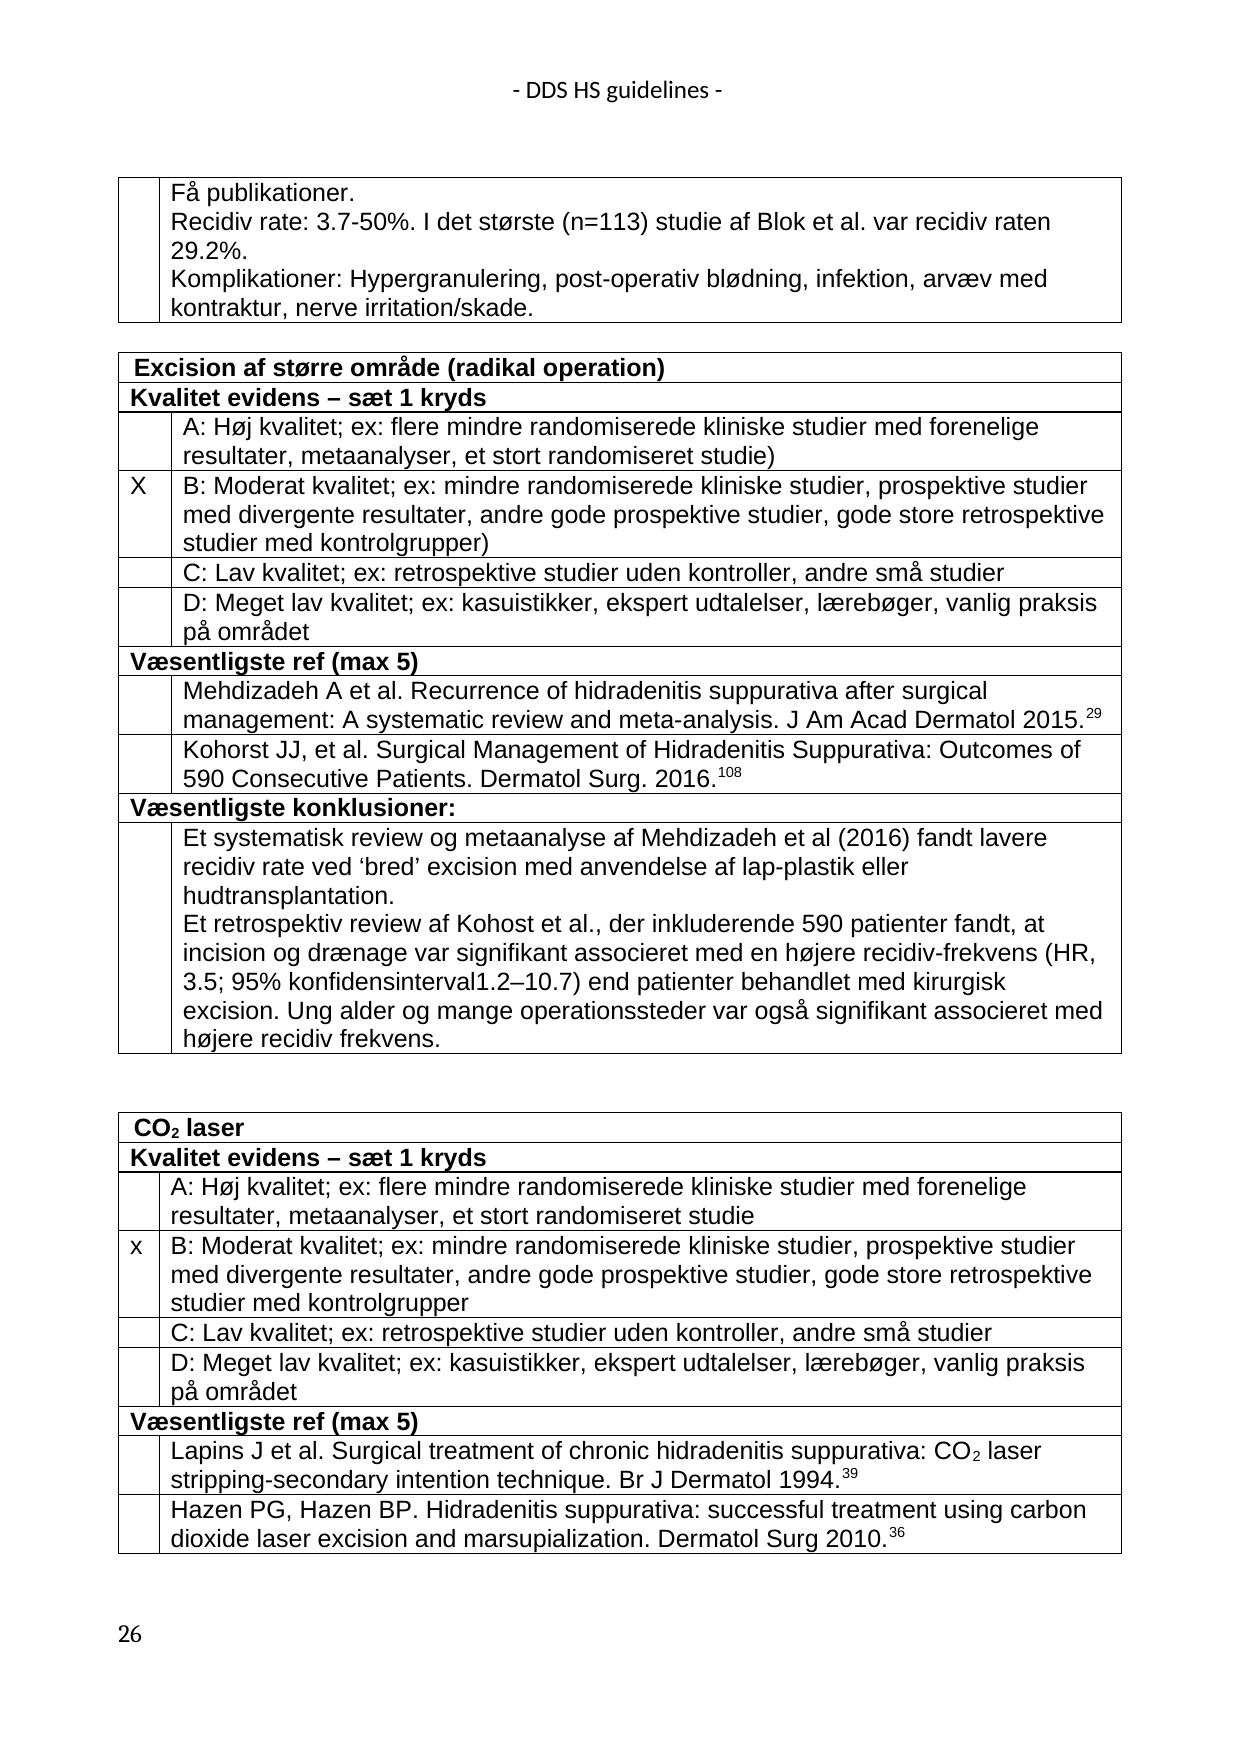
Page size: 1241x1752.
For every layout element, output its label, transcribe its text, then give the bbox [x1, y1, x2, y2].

table_cell D: Meget lav kvalitet; ex: kasuistikker, ekspert udtalelser, lærebøger, vanlig praksis på området [172, 588, 1121, 646]
table_cell Et systematisk review og metaanalyse af Mehdizadeh et al (2016) fandt lavere recidiv rate ved ‘bred’ excision med anvendelse af lap-plastik eller hudtransplantation. Et retrospektiv review af Kohost et al., der inkluderende 590 patienter fandt, at incision og drænage var signifikant associeret med en højere recidiv-frekvens (HR, 3.5; 95% konfidensinterval1.2–10.7) end patienter behandlet med kirurgisk excision. Ung alder og mange operationssteder var også signifikant associeret med højere recidiv frekvens. [172, 823, 1121, 1053]
table_cell X [119, 471, 171, 557]
table_cell B: Moderat kvalitet; ex: mindre randomiserede kliniske studier, prospektive studier med divergente resultater, andre gode prospektive studier, gode store retrospektive studier med kontrolgrupper) [172, 471, 1121, 557]
table_cell Væsentligste ref (max 5) [119, 647, 1121, 675]
table_cell Væsentligste konklusioner: [119, 794, 1121, 822]
table_cell D: Meget lav kvalitet; ex: kasuistikker, ekspert udtalelser, lærebøger, vanlig praksis på området [160, 1348, 1121, 1406]
table_cell Kohorst JJ, et al. Surgical Management of Hidradenitis Suppurativa: Outcomes of 590 Consecutive Patients. Dermatol Surg. 2016.108 [172, 735, 1121, 792]
table_cell B: Moderat kvalitet; ex: mindre randomiserede kliniske studier, prospektive studier med divergente resultater, andre gode prospektive studier, gode store retrospektive studier med kontrolgrupper [160, 1231, 1121, 1317]
table_cell [119, 558, 171, 587]
table_cell [119, 588, 171, 646]
table_cell Væsentligste ref (max 5) [119, 1407, 1121, 1435]
table_cell [119, 823, 171, 1053]
table_cell [119, 1495, 159, 1552]
table_cell [119, 1436, 159, 1494]
table_cell Hazen PG, Hazen BP. Hidradenitis suppurativa: successful treatment using carbon dioxide laser excision and marsupialization. Dermatol Surg 2010.36 [160, 1495, 1121, 1552]
table_cell x [119, 1231, 159, 1317]
table_cell [119, 1318, 159, 1347]
table_header Excision af større område (radikal operation) [119, 353, 1121, 382]
table_cell C: Lav kvalitet; ex: retrospektive studier uden kontroller, andre små studier [160, 1318, 1121, 1347]
table_cell [119, 178, 159, 322]
table_cell [119, 413, 171, 470]
table_header CO2 laser [119, 1113, 1121, 1142]
table_cell [119, 1173, 159, 1230]
table_cell [119, 676, 171, 734]
table_cell C: Lav kvalitet; ex: retrospektive studier uden kontroller, andre små studier [172, 558, 1121, 587]
table_cell Få publikationer. Recidiv rate: 3.7-50%. I det største (n=113) studie af Blok et al. var recidiv raten 29.2%. Komplikationer: Hypergranulering, post-operativ blødning, infektion, arvæv med kontraktur, nerve irritation/skade. [160, 178, 1121, 322]
table_cell Kvalitet evidens – sæt 1 kryds [119, 383, 1121, 411]
table_cell Kvalitet evidens – sæt 1 kryds [119, 1143, 1121, 1171]
table_cell [119, 1348, 159, 1406]
table_cell [119, 735, 171, 792]
table_cell A: Høj kvalitet; ex: flere mindre randomiserede kliniske studier med forenelige resultater, metaanalyser, et stort randomiseret studie) [172, 413, 1121, 470]
table_cell A: Høj kvalitet; ex: flere mindre randomiserede kliniske studier med forenelige resultater, metaanalyser, et stort randomiseret studie [160, 1173, 1121, 1230]
table_cell Lapins J et al. Surgical treatment of chronic hidradenitis suppurativa: CO2 laser stripping-secondary intention technique. Br J Dermatol 1994.39 [160, 1436, 1121, 1494]
table_cell Mehdizadeh A et al. Recurrence of hidradenitis suppurativa after surgical management: A systematic review and meta-analysis. J Am Acad Dermatol 2015.29 [172, 676, 1121, 734]
